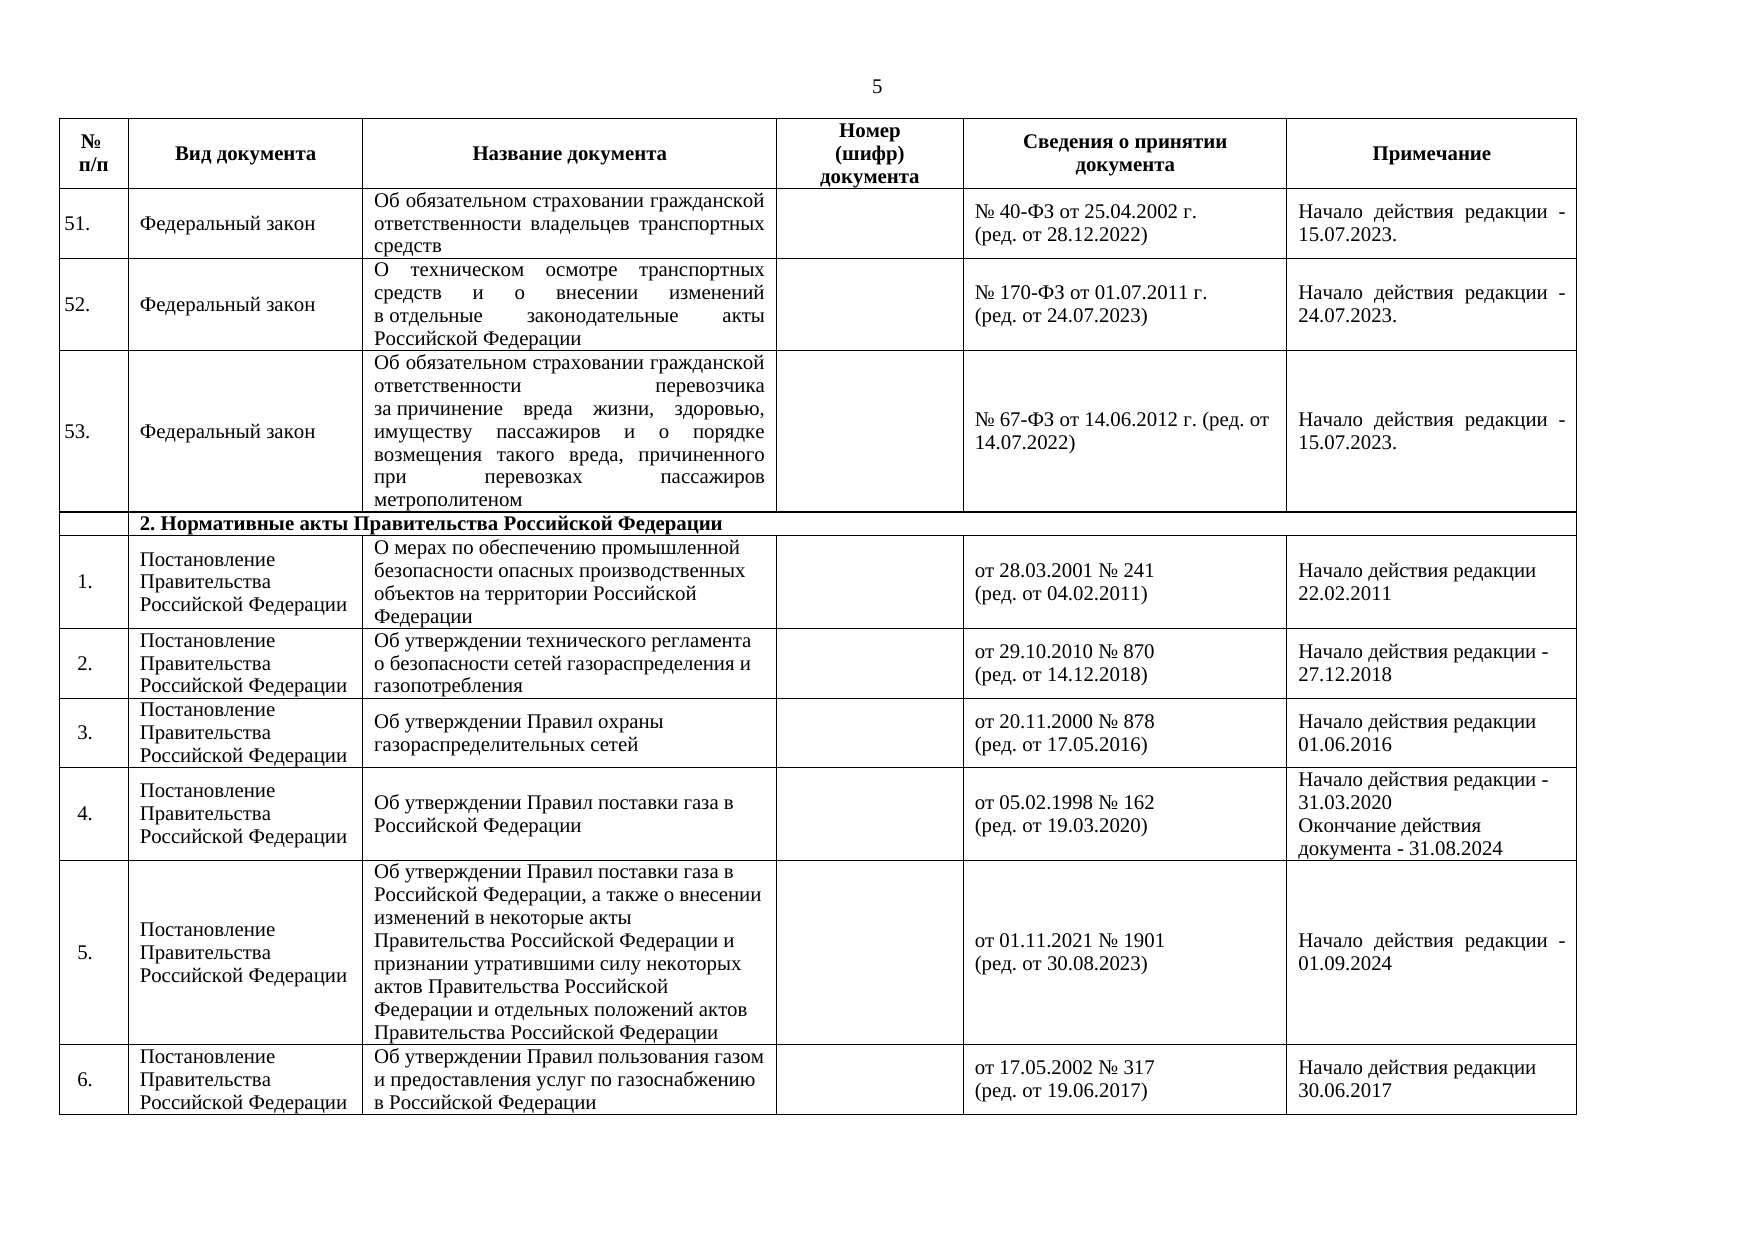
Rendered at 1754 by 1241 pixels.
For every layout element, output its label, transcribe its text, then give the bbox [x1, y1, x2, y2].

table_cell [777, 768, 963, 860]
table_header № п/п [60, 119, 128, 188]
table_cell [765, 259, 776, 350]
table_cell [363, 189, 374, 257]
table_cell [777, 861, 963, 1044]
table_cell Начало действия редакции 30.06.2017 [1287, 1045, 1576, 1114]
table_header Примечание [1287, 119, 1576, 188]
table_cell от 01.11.2021 № 1901 (ред. от 30.08.2023) [964, 861, 1286, 1044]
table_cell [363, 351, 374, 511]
table_cell Постановление Правительства Российской Федерации [129, 768, 362, 860]
table_cell [60, 768, 128, 860]
table_header Название документа [363, 119, 776, 188]
table_cell Постановление Правительства Российской Федерации [129, 536, 362, 628]
table_cell [60, 513, 128, 535]
table_cell [777, 699, 963, 767]
table_cell [60, 351, 128, 511]
table_header Вид документа [129, 119, 362, 188]
table_cell [777, 1045, 963, 1114]
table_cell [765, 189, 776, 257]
table_cell Начало действия редакции - 31.03.2020 Окончание действия документа - 31.08.2024 [1287, 768, 1576, 860]
table_cell Об утверждении Правил пользования газом и предоставления услуг по газоснабжению в Российской Федерации [363, 1045, 776, 1114]
table_cell [60, 1045, 128, 1114]
table_cell Начало действия редакции - 27.12.2018 [1287, 629, 1576, 697]
table_cell от 17.05.2002 № 317 (ред. от 19.06.2017) [964, 1045, 1286, 1114]
table_cell [60, 189, 128, 257]
table_cell [60, 536, 128, 628]
table_header Номер (шифр) документа [777, 119, 963, 188]
table_cell Федеральный закон [129, 351, 362, 511]
table_cell Федеральный закон [129, 259, 362, 350]
table_cell Постановление Правительства Российской Федерации [129, 699, 362, 767]
table_cell от 29.10.2010 № 870 (ред. от 14.12.2018) [964, 629, 1286, 697]
table_cell Об утверждении Правил поставки газа в Российской Федерации, а также о внесении изменений в некоторые акты Правительства Российской Федерации и признании утратившими силу некоторых актов Правительства Российской Федерации и отдельных положений актов Правительства Российской Федерации [363, 861, 776, 1044]
table_cell [777, 189, 963, 257]
table_cell [777, 351, 963, 511]
table_cell Начало действия редакции - 15.07.2023. [1287, 189, 1576, 257]
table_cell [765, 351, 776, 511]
table_cell Об утверждении технического регламента о безопасности сетей газораспределения и газопотребления [363, 629, 776, 697]
table_cell Начало действия редакции - 01.09.2024 [1287, 861, 1576, 1044]
table_cell № 170-ФЗ от 01.07.2011 г. (ред. от 24.07.2023) [964, 259, 1286, 350]
table_cell Федеральный закон [129, 189, 362, 257]
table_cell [129, 1045, 362, 1114]
table_cell Начало действия редакции - 15.07.2023. [1287, 351, 1576, 511]
table_cell [777, 259, 963, 350]
table_cell [60, 629, 128, 697]
table_cell [60, 699, 128, 767]
table_cell от 28.03.2001 № 241 (ред. от 04.02.2011) [964, 536, 1286, 628]
table_cell [60, 259, 128, 350]
table_cell № 40-ФЗ от 25.04.2002 г. (ред. от 28.12.2022) [964, 189, 1286, 257]
table_cell Начало действия редакции 01.06.2016 [1287, 699, 1576, 767]
table_cell Начало действия редакции - 24.07.2023. [1287, 259, 1576, 350]
table_cell Постановление Правительства Российской Федерации [129, 629, 362, 697]
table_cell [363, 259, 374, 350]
table_cell 2. Нормативные акты Правительства Российской Федерации [129, 513, 1576, 535]
table_cell [777, 629, 963, 697]
table_cell № 67-ФЗ от 14.06.2012 г. (ред. от 14.07.2022) [964, 351, 1286, 511]
table_cell [777, 536, 963, 628]
table_cell [60, 861, 128, 1044]
table_cell Об утверждении Правил охраны газораспределительных сетей [363, 699, 776, 767]
table_cell Начало действия редакции 22.02.2011 [1287, 536, 1576, 628]
table_cell Об утверждении Правил поставки газа в Российской Федерации [363, 768, 776, 860]
table_cell от 05.02.1998 № 162 (ред. от 19.03.2020) [964, 768, 1286, 860]
table_cell О мерах по обеспечению промышленной безопасности опасных производственных объектов на территории Российской Федерации [363, 536, 776, 628]
table_cell от 20.11.2000 № 878 (ред. от 17.05.2016) [964, 699, 1286, 767]
table_cell Постановление Правительства Российской Федерации [129, 861, 362, 1044]
table_header Сведения о принятии документа [964, 119, 1286, 188]
